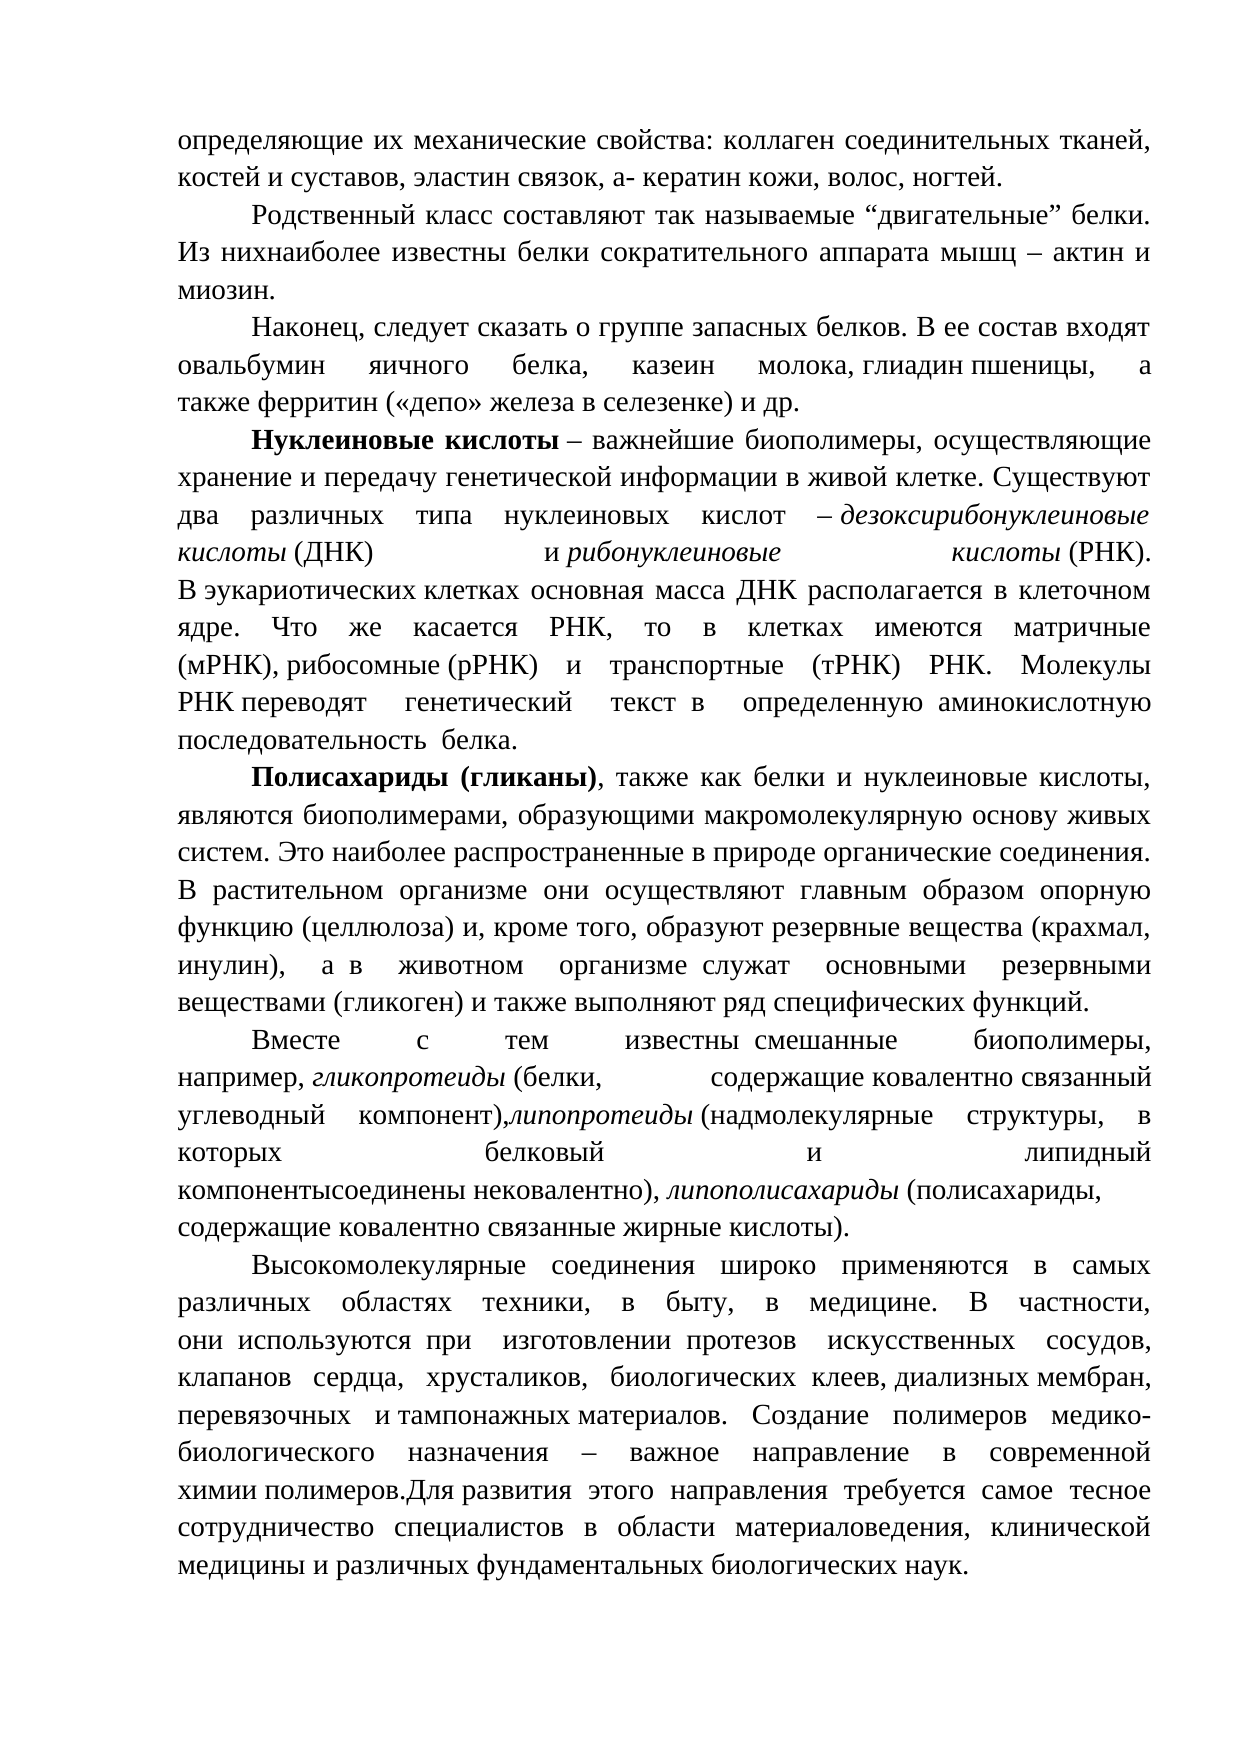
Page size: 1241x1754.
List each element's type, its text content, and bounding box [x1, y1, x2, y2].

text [177, 118, 1152, 193]
text Нуклеиновые кислоты – важнейшие биополимеры, осуществляющие хранение и передачу генетической информации в живой клетке. Существуют два различных типа нуклеиновых кислот – дезоксирибонуклеиновые кислоты (ДНК) и рибонуклеиновые кислоты (РНК). В эукариотических клетках основная масса ДНК располагается в клеточном ядре. Что же касается РНК, то в клетках имеются матричные (мРНК), рибосомные (рРНК) и транспортные (тРНК) РНК. Молекулы РНК переводят генетический текст в определенную аминокислотную последовательность белка. [177, 418, 1152, 756]
text Родственный класс составляют так называемые “двигательные” белки. Из нихнаиболее известны белки сократительного аппарата мышц – актин и миозин. [177, 193, 1152, 306]
text Высокомолекулярные соединения широко применяются в самых различных областях техники, в быту, в медицине. В частности, они используются при изготовлении протезов искусственных сосудов, клапанов сердца, хрусталиков, биологических клеев, диализных мембран, перевязочных и тампонажных материалов. Создание полимеров медико-биологического назначения – важное направление в современной химии полимеров.Для развития этого направления требуется самое тесное сотрудничество специалистов в области материаловедения, клинической медицины и различных фундаментальных биологических наук. [177, 1243, 1152, 1581]
text Наконец, следует сказать о группе запасных белков. В ее состав входят овальбумин яичного белка, казеин молока, глиадин пшеницы, а также ферритин («депо» железа в селезенке) и др. [177, 306, 1152, 418]
text Полисахариды (гликаны), также как белки и нуклеиновые кислоты, являются биополимерами, образующими макромолекулярную основу живых систем. Это наиболее распространенные в природе органические соединения. В растительном организме они осуществляют главным образом опорную функцию (целлюлоза) и, кроме того, образуют резервные вещества (крахмал, инулин), а в животном организме служат основными резервными веществами (гликоген) и также выполняют ряд специфических функций. [177, 756, 1152, 1018]
text Вместе с тем известны смешанные биополимеры, например, гликопротеиды (белки, содержащие ковалентно связанный углеводный компонент),липопротеиды (надмолекулярные структуры, в которых белковый и липидный компонентысоединены нековалентно), липополисахариды (полисахариды, содержащие ковалентно связанные жирные кислоты). [177, 1018, 1152, 1243]
